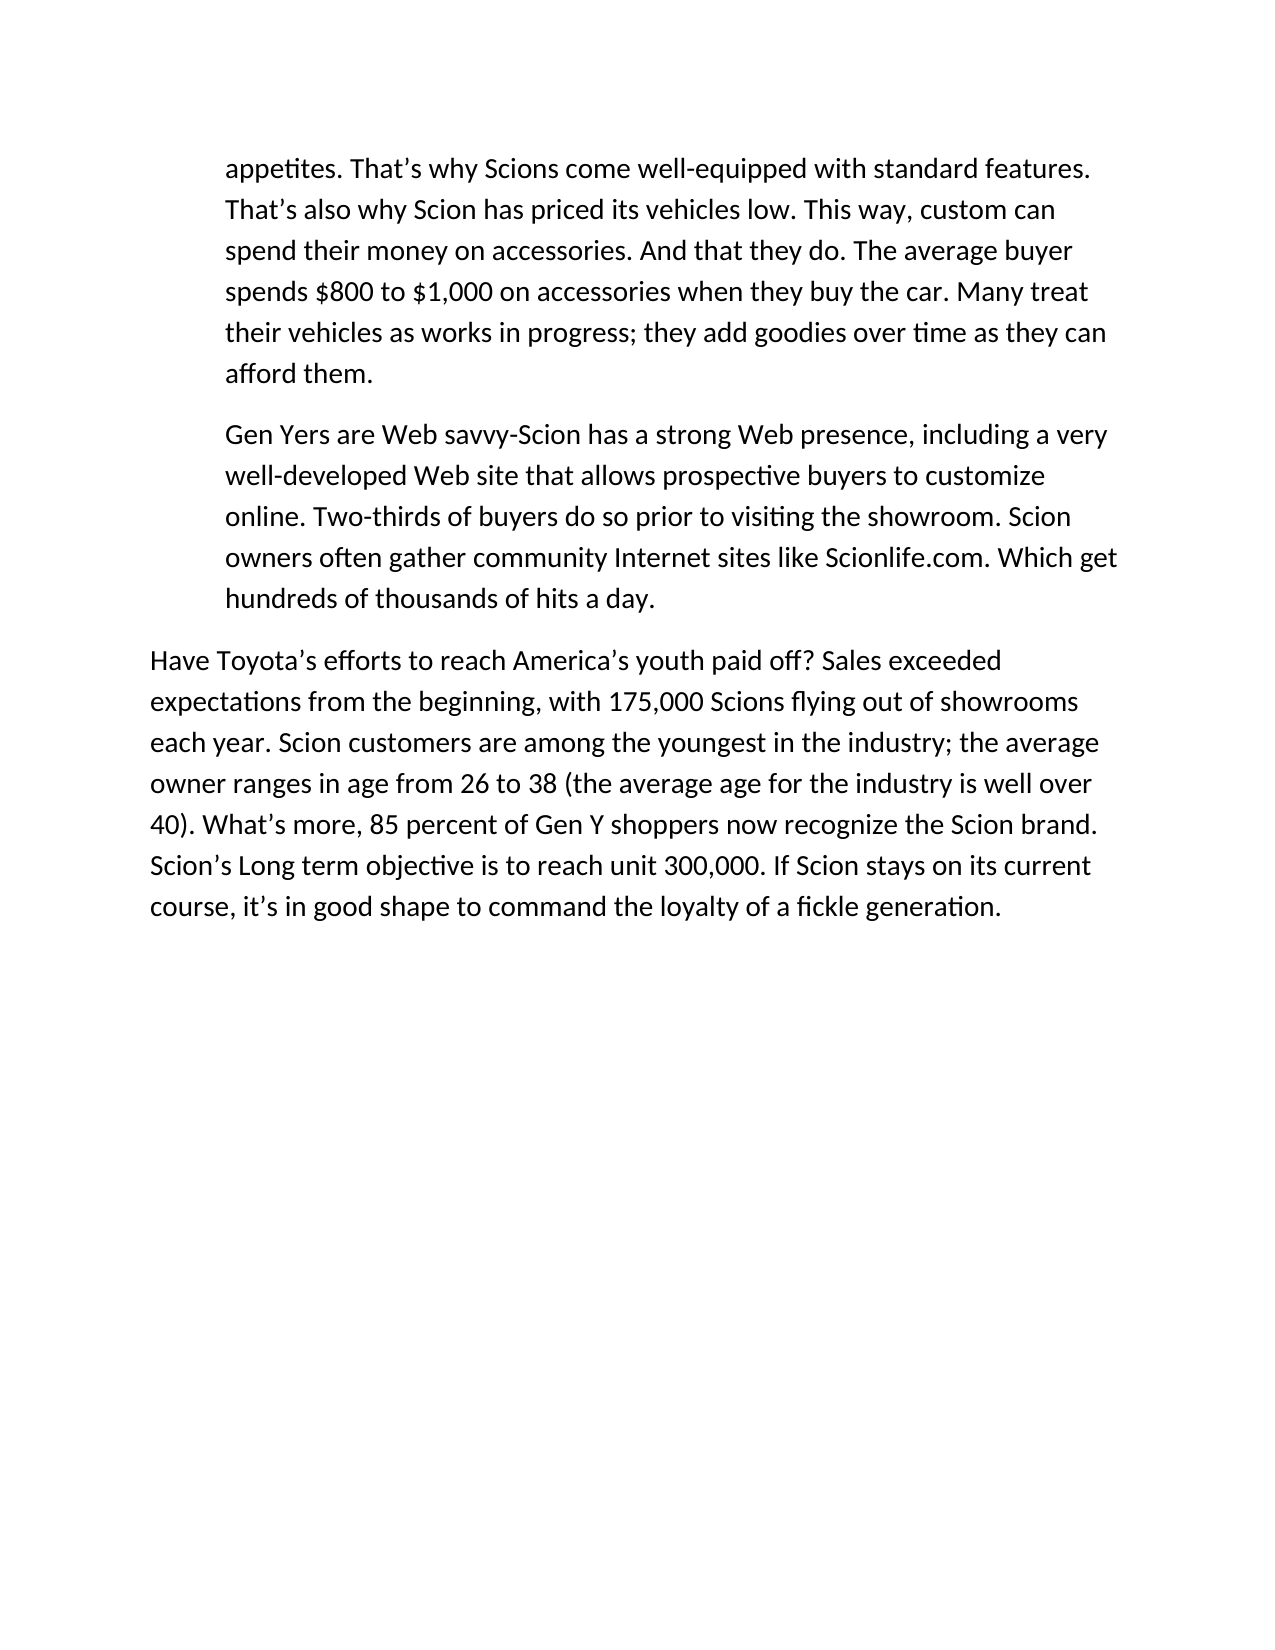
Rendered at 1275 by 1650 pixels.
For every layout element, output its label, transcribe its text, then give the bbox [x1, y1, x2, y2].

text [225, 150, 1125, 390]
text Gen Yers are Web savvy-Scion has a strong Web presence, including a very well-developed Web site that allows prospective buyers to customize online. Two-thirds of buyers do so prior to visiting the showroom. Scion owners often gather community Internet sites like Scionlife.com. Which get hundreds of thousands of hits a day. [225, 416, 1125, 616]
text Have Toyota’s efforts to reach America’s youth paid off? Sales exceeded expectations from the beginning, with 175,000 Scions flying out of showrooms each year. Scion customers are among the youngest in the industry; the average owner ranges in age from 26 to 38 (the average age for the industry is well over 40). What’s more, 85 percent of Gen Y shoppers now recognize the Scion brand. Scion’s Long term objective is to reach unit 300,000. If Scion stays on its current course, it’s in good shape to command the loyalty of a fickle generation. [150, 642, 1125, 923]
